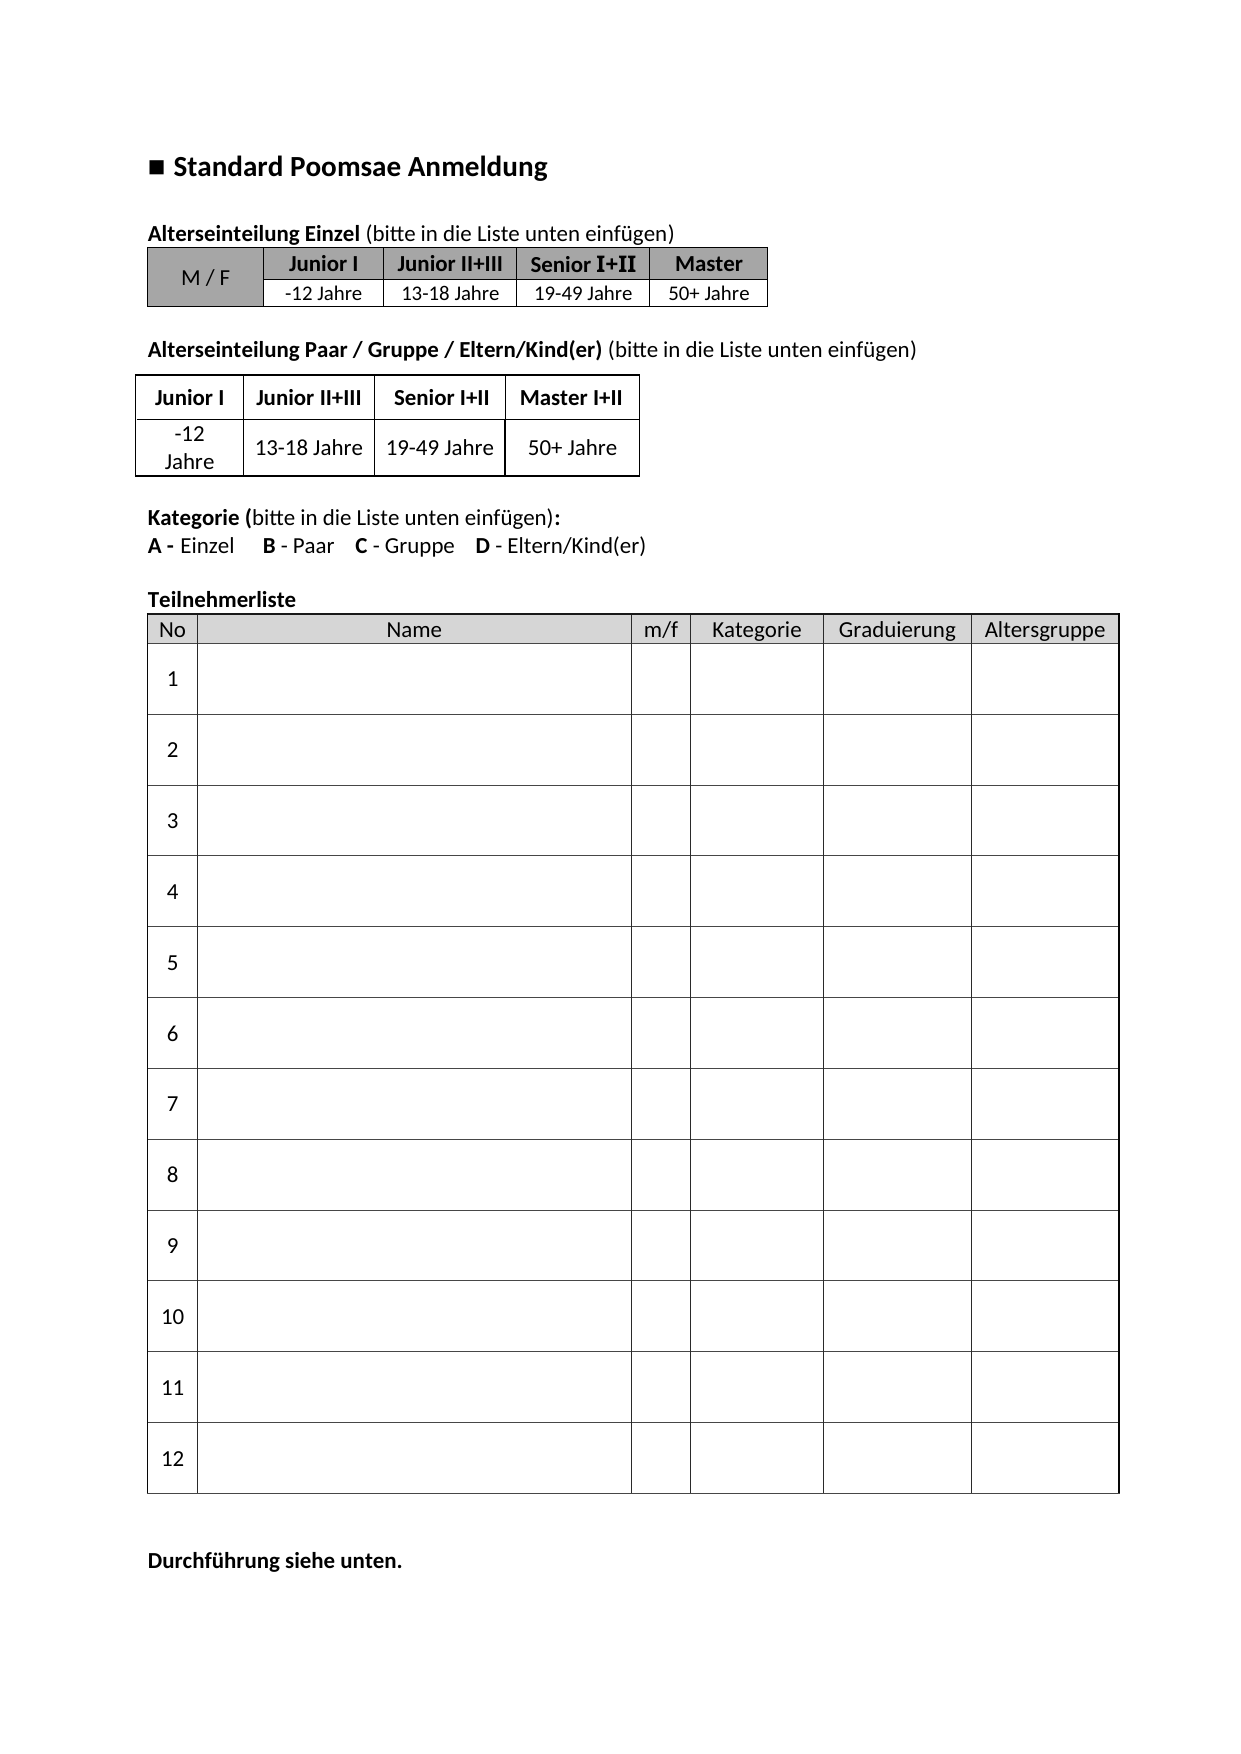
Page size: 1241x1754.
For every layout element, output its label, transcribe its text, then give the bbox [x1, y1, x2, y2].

table_cell [198, 786, 631, 855]
table_cell 5 [148, 927, 197, 997]
table_cell [198, 856, 631, 926]
table_cell [972, 1211, 1118, 1280]
table_cell [972, 1352, 1118, 1422]
table_header M / F [148, 248, 263, 306]
table_cell 3 [148, 786, 197, 855]
text Alterseinteilung Paar / Gruppe / Eltern/Kind(er) (bitte in die Liste unten einfügen) [148, 335, 1093, 363]
table_cell [972, 856, 1118, 926]
table_cell [632, 927, 690, 997]
table_cell 2 [148, 715, 197, 784]
table_cell [691, 644, 823, 714]
table_cell [691, 1211, 823, 1280]
table_cell 50+ Jahre [506, 420, 639, 475]
table_cell [824, 1423, 971, 1493]
table_cell [632, 644, 690, 714]
table_cell [691, 1140, 823, 1209]
table_cell [824, 715, 971, 784]
table_header Master I+II [506, 376, 639, 418]
table_header Graduierung [824, 615, 971, 643]
table_header No [148, 615, 197, 643]
table_cell [691, 715, 823, 784]
table_cell [972, 715, 1118, 784]
table_cell 4 [148, 856, 197, 926]
table_cell [824, 644, 971, 714]
table_cell 12 [148, 1423, 197, 1493]
table_cell [632, 998, 690, 1068]
table_cell [691, 786, 823, 855]
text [148, 1546, 1093, 1574]
table_cell [824, 927, 971, 997]
table_cell [824, 1352, 971, 1422]
table_cell [632, 856, 690, 926]
table_cell [632, 786, 690, 855]
table_cell [972, 1069, 1118, 1139]
table_cell 13-18 Jahre [244, 420, 374, 475]
table_cell -12 Jahre [264, 280, 383, 306]
table_cell [632, 715, 690, 784]
table_cell [824, 998, 971, 1068]
table_cell 19-49 Jahre [375, 420, 504, 475]
table_header Master [650, 248, 767, 279]
table_cell 8 [148, 1140, 197, 1209]
table_cell [632, 1211, 690, 1280]
table_cell [198, 998, 631, 1068]
text Teilnehmerliste [148, 585, 1093, 613]
table_cell [198, 644, 631, 714]
table_cell [632, 1140, 690, 1209]
table_cell [824, 1069, 971, 1139]
table_cell [198, 715, 631, 784]
table_cell [632, 1069, 690, 1139]
table_cell 9 [148, 1211, 197, 1280]
table_cell 7 [148, 1069, 197, 1139]
table_cell [972, 786, 1118, 855]
table_cell [691, 927, 823, 997]
table_header Junior I [136, 376, 243, 418]
table_cell [824, 1211, 971, 1280]
table_cell [198, 1281, 631, 1351]
table_cell [691, 856, 823, 926]
table_cell 11 [148, 1352, 197, 1422]
table_cell [972, 998, 1118, 1068]
table_cell [972, 927, 1118, 997]
table_cell [198, 1069, 631, 1139]
table_header m/f [632, 615, 690, 643]
table_header Junior II+III [384, 248, 516, 279]
table_cell [824, 1140, 971, 1209]
text ■ Standard Poomsae Anmeldung [148, 148, 1093, 183]
table_cell [691, 1423, 823, 1493]
text Kategorie (bitte in die Liste unten einfügen): [148, 503, 1093, 531]
table_header Senior I+II [517, 248, 649, 279]
table_cell 50+ Jahre [650, 280, 767, 306]
table_cell [691, 998, 823, 1068]
table_cell [198, 1423, 631, 1493]
table_cell [632, 1423, 690, 1493]
table_cell 19-49 Jahre [517, 280, 649, 306]
table_cell [198, 1352, 631, 1422]
table_cell [824, 856, 971, 926]
table_cell 6 [148, 998, 197, 1068]
table_cell 13-18 Jahre [384, 280, 516, 306]
table_cell [972, 1281, 1118, 1351]
table_cell [972, 1140, 1118, 1209]
table_cell [691, 1069, 823, 1139]
table_header Junior II+III [244, 376, 374, 418]
table_header Altersgruppe [972, 615, 1118, 643]
table_cell [198, 1211, 631, 1280]
table_cell [972, 644, 1118, 714]
table_cell [691, 1352, 823, 1422]
table_cell 10 [148, 1281, 197, 1351]
text A - Einzel B - Paar C - Gruppe D - Eltern/Kind(er) [148, 531, 1093, 559]
table_cell [632, 1281, 690, 1351]
text Alterseinteilung Einzel (bitte in die Liste unten einfügen) [148, 219, 1093, 247]
table_cell -12 Jahre [136, 420, 243, 475]
table_header Name [198, 615, 631, 643]
table_cell 1 [148, 644, 197, 714]
table_header Senior I+II [375, 376, 505, 418]
table_cell [198, 927, 631, 997]
table_header Junior I [264, 248, 383, 279]
table_header Kategorie [691, 615, 823, 643]
table_cell [691, 1281, 823, 1351]
table_cell [198, 1140, 631, 1209]
table_cell [972, 1423, 1118, 1493]
table_cell [824, 1281, 971, 1351]
table_cell [824, 786, 971, 855]
table_cell [632, 1352, 690, 1422]
